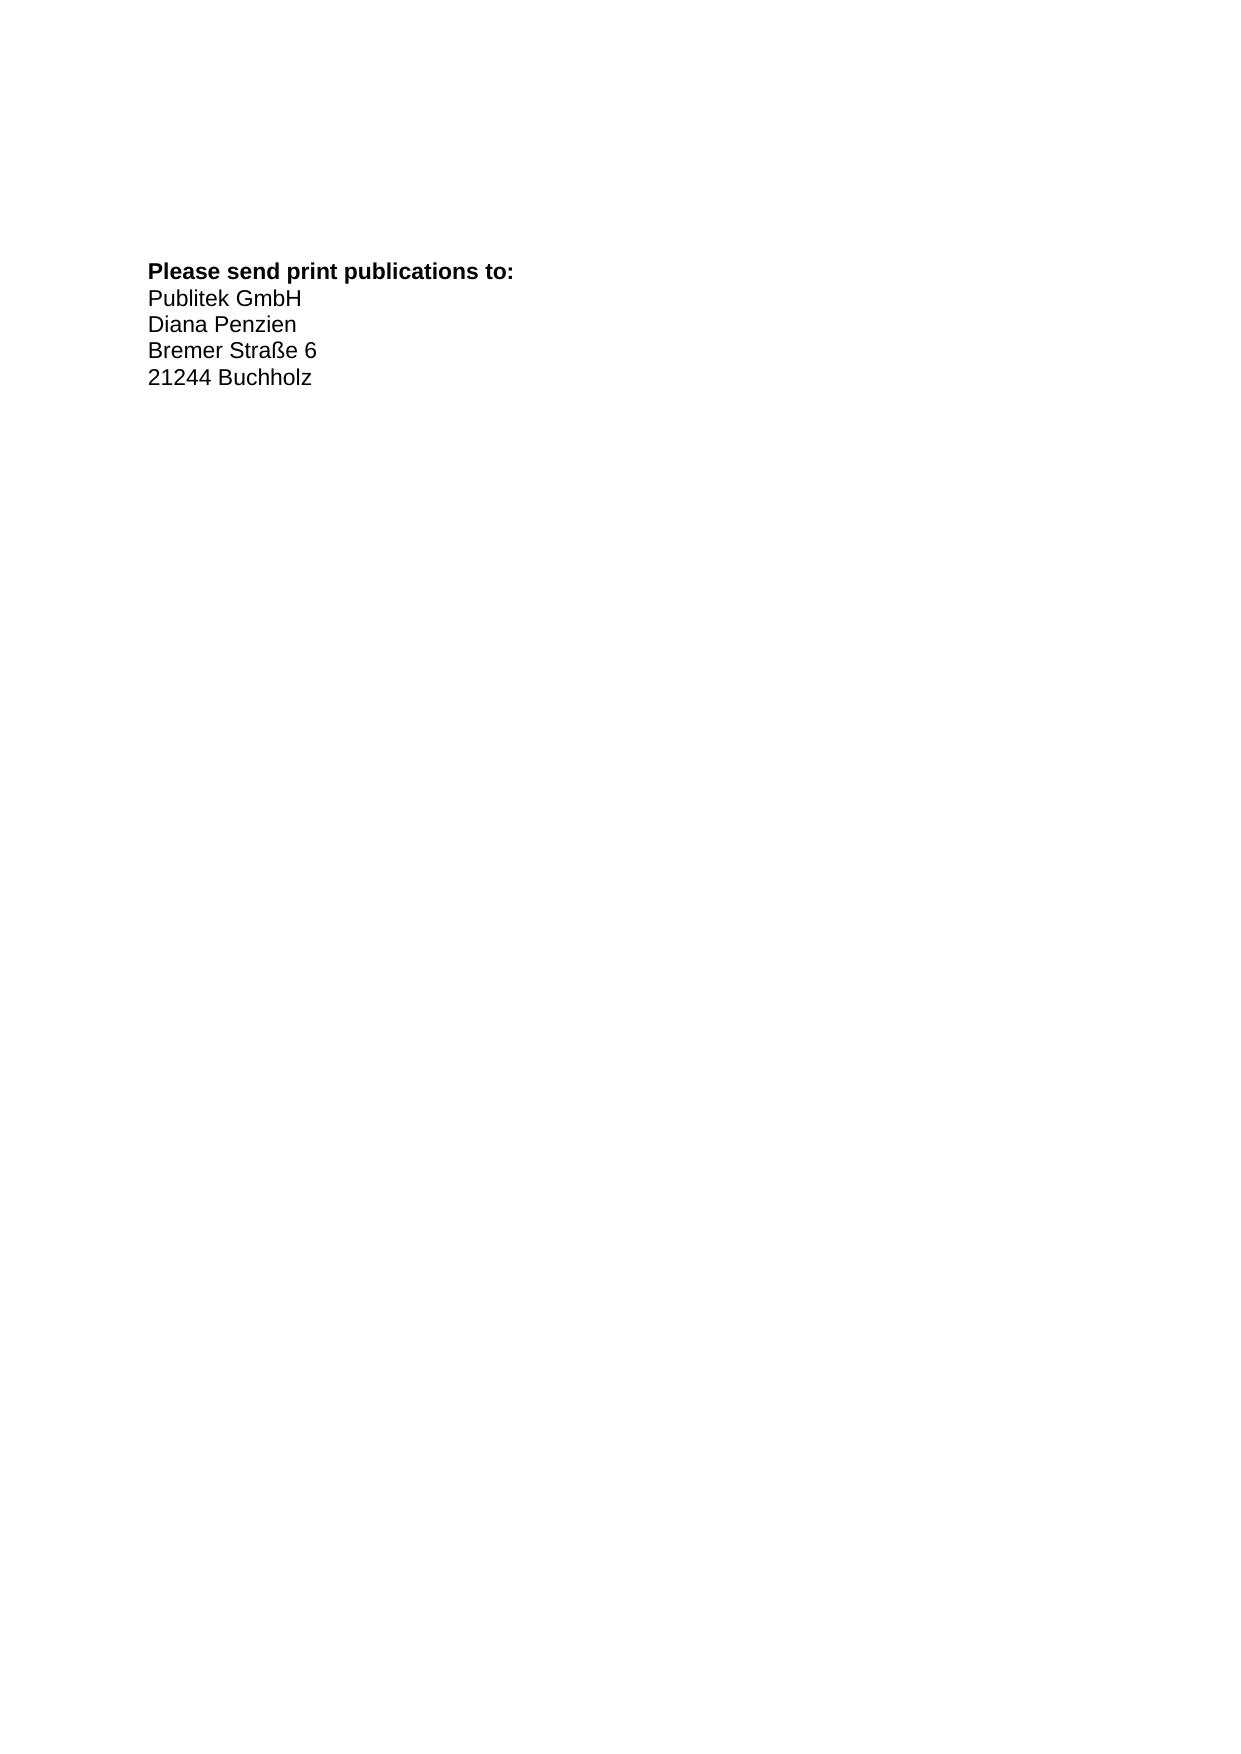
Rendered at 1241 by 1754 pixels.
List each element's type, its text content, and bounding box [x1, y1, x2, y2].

text Publitek GmbH [148, 284, 1093, 311]
text Diana Penzien [148, 311, 1093, 337]
text Bremer Straße 6 [148, 337, 1093, 364]
text 21244 Buchholz [148, 364, 1093, 390]
text Please send print publications to: [148, 258, 1093, 284]
